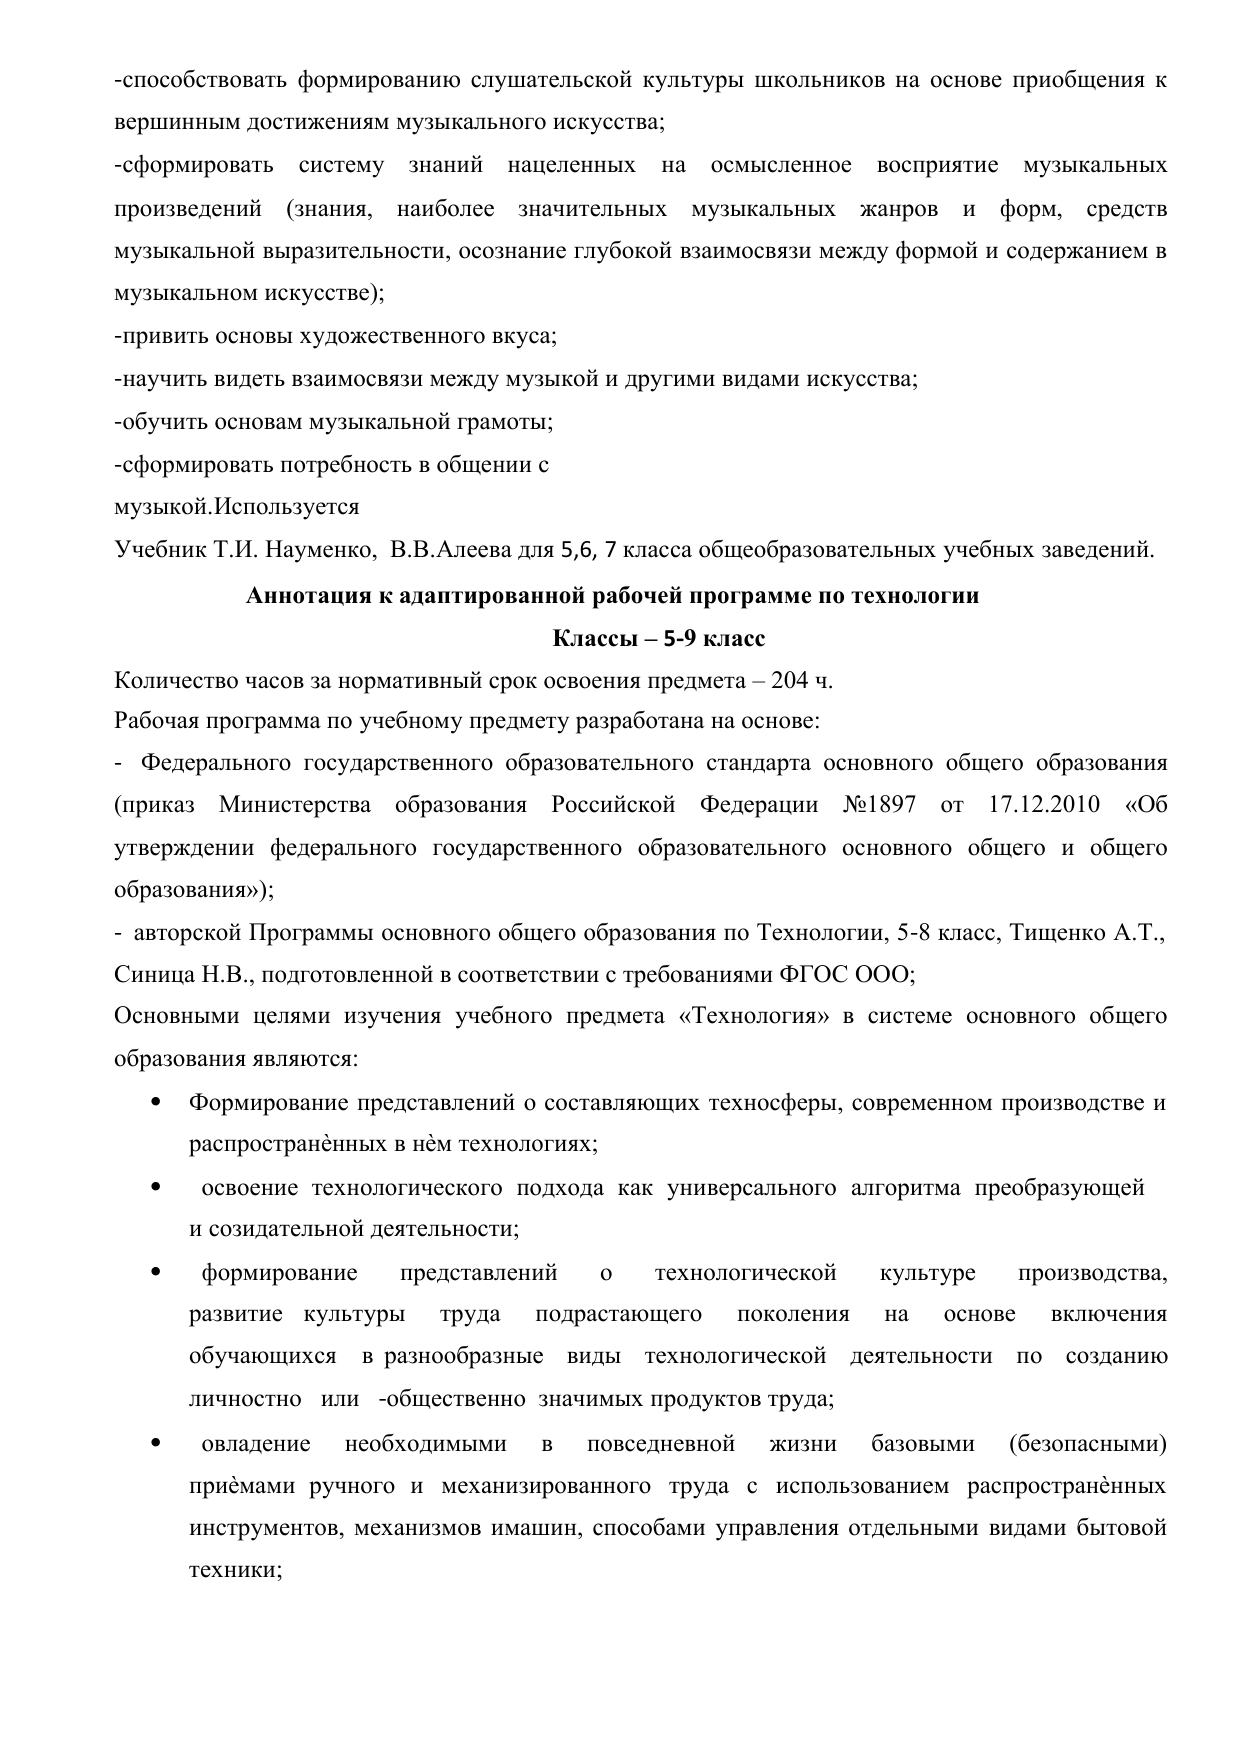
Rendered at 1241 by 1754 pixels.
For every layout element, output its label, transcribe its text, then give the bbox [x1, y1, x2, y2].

text -научить видеть взаимосвязи между музыкой и другими видами искусства; -обучить основам музыкальной грамоты; [114, 363, 921, 436]
text - авторской Программы основного общего образования по Технологии, 5-8 класс, Тищенко А.Т., Синица Н.В., подготовленной в соответствии с требованиями ФГОС ООО; [114, 917, 1172, 988]
text -привить основы художественного вкуса; [114, 319, 1168, 350]
text Классы – 5-9 класс [114, 622, 901, 653]
text -способствовать формированию слушательской культуры школьников на основе приобщения к вершинным достижениям музыкального искусства; [114, 63, 1172, 135]
text Учебник Т.И. Науменко, В.В.Алеева для 5,6, 7 класса общеобразовательных учебных заведений. [114, 533, 1160, 564]
text образования являются: [114, 1043, 1168, 1072]
text Количество часов за нормативный срок освоения предмета – 204 ч. Рабочая программа по учебному предмету разработана на основе: [114, 665, 901, 734]
text Аннотация к адаптированной рабочей программе по технологии [114, 580, 1160, 608]
text  освоение технологического подхода как универсального алгоритма преобразующей и созидательной деятельности; [151, 1172, 1171, 1242]
text  Формирование представлений о составляющих техносферы, современном производстве и распространѐнных в нѐм технологиях; [151, 1087, 1172, 1157]
text -сформировать потребность в общении с музыкой.Используется [114, 448, 556, 519]
text  овладение необходимыми в повседневной жизни базовыми (безопасными) приѐмами ручного и механизированного труда с использованием распространѐнных инструментов, механизмов имашин, способами управления отдельными видами бытовой техники; [151, 1428, 1167, 1583]
text  формирование представлений о технологической культуре производства, развитие культуры труда подрастающего поколения на основе включения обучающихся в разнообразные виды технологической деятельности по созданию личностно или -общественно значимых продуктов труда; [151, 1257, 1168, 1413]
text Основными целями изучения учебного предмета «Технология» в системе основного общего [114, 1000, 1168, 1028]
text -сформировать систему знаний нацеленных на осмысленное восприятие музыкальных произведений (знания, наиболее значительных музыкальных жанров и форм, средств музыкальной выразительности, осознание глубокой взаимосвязи между формой и содержанием в музыкальном искусстве); [114, 149, 1168, 306]
text - Федерального государственного образовательного стандарта основного общего образования (приказ Министерства образования Российской Федерации №1897 от 17.12.2010 «Об утверждении федерального государственного образовательного основного общего и общего образования»); [114, 746, 1168, 903]
